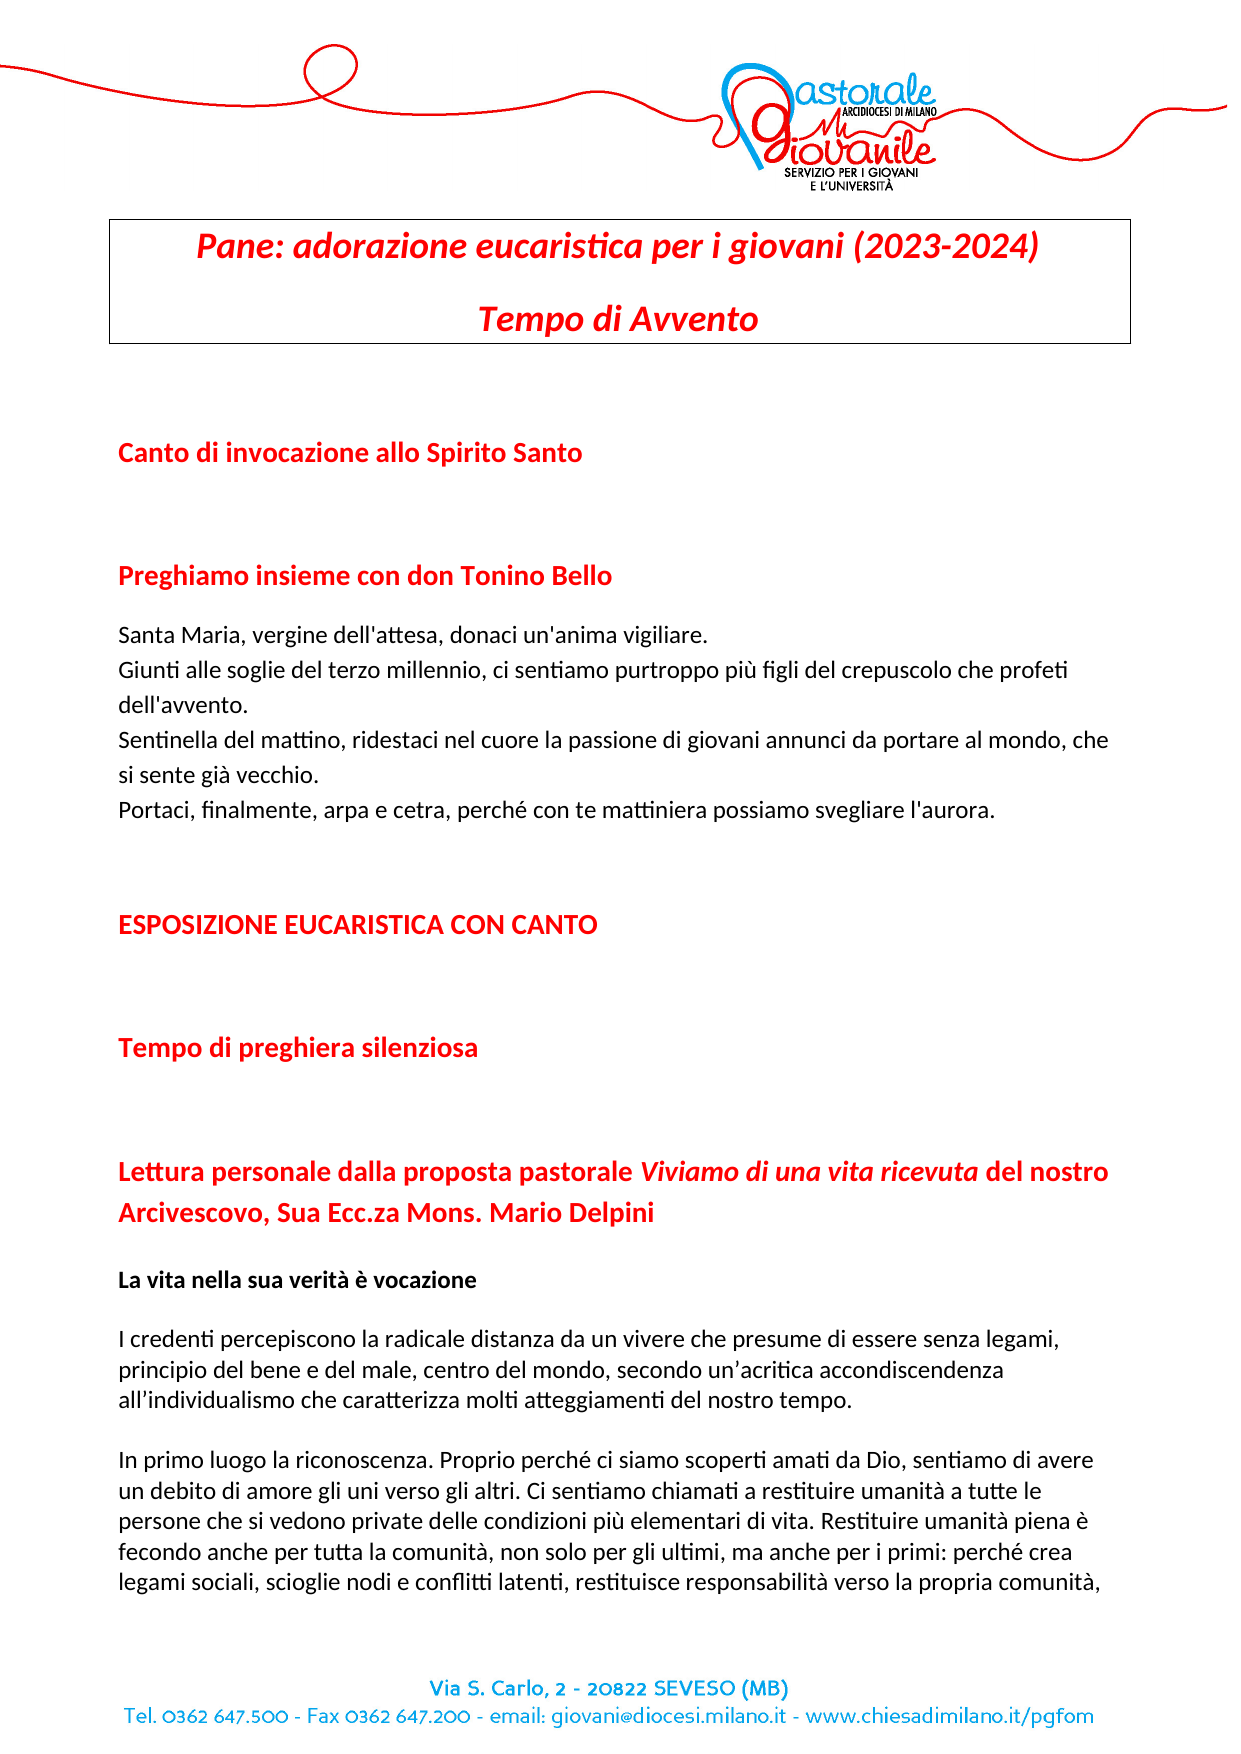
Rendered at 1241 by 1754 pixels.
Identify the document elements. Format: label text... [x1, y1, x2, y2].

text Tempo di preghiera silenziosa [118, 1029, 1122, 1065]
text I credenti percepiscono la radicale distanza da un vivere che presume di essere senza legami, principio del bene e del male, centro del mondo, secondo un’acritica accondiscendenza all’individualismo che caratterizza molti atteggiamenti del nostro tempo. [118, 1324, 1122, 1415]
text Preghiamo insieme con don Tonino Bello [118, 557, 1122, 593]
text Pane: adorazione eucaristica per i giovani (2023-2024) [110, 220, 1130, 268]
picture [14, 1673, 1203, 1731]
text Lettura personale dalla proposta pastorale Viviamo di una vita ricevuta del nostro Arcivescovo, Sua Ecc.za Mons. Mario Delpini [118, 1153, 1122, 1229]
text Santa Maria, vergine dell'attesa, donaci un'anima vigiliare. Giunti alle soglie del terzo millennio, ci sentiamo purtroppo più figli del crepuscolo che profeti dell'avvento. Sentinella del mattino, ridestaci nel cuore la passione di giovani annunci da portare al mondo, che si sente già vecchio. Portaci, finalmente, arpa e cetra, perché con te mattiniera possiamo svegliare l'aurora. [118, 619, 1122, 825]
text Tempo di Avvento [110, 292, 1130, 343]
picture [0, 44, 1228, 191]
text La vita nella sua verità è vocazione [118, 1264, 1122, 1294]
text ESPOSIZIONE EUCARISTICA CON CANTO [118, 906, 1122, 941]
text Canto di invocazione allo Spirito Santo [118, 434, 1122, 469]
